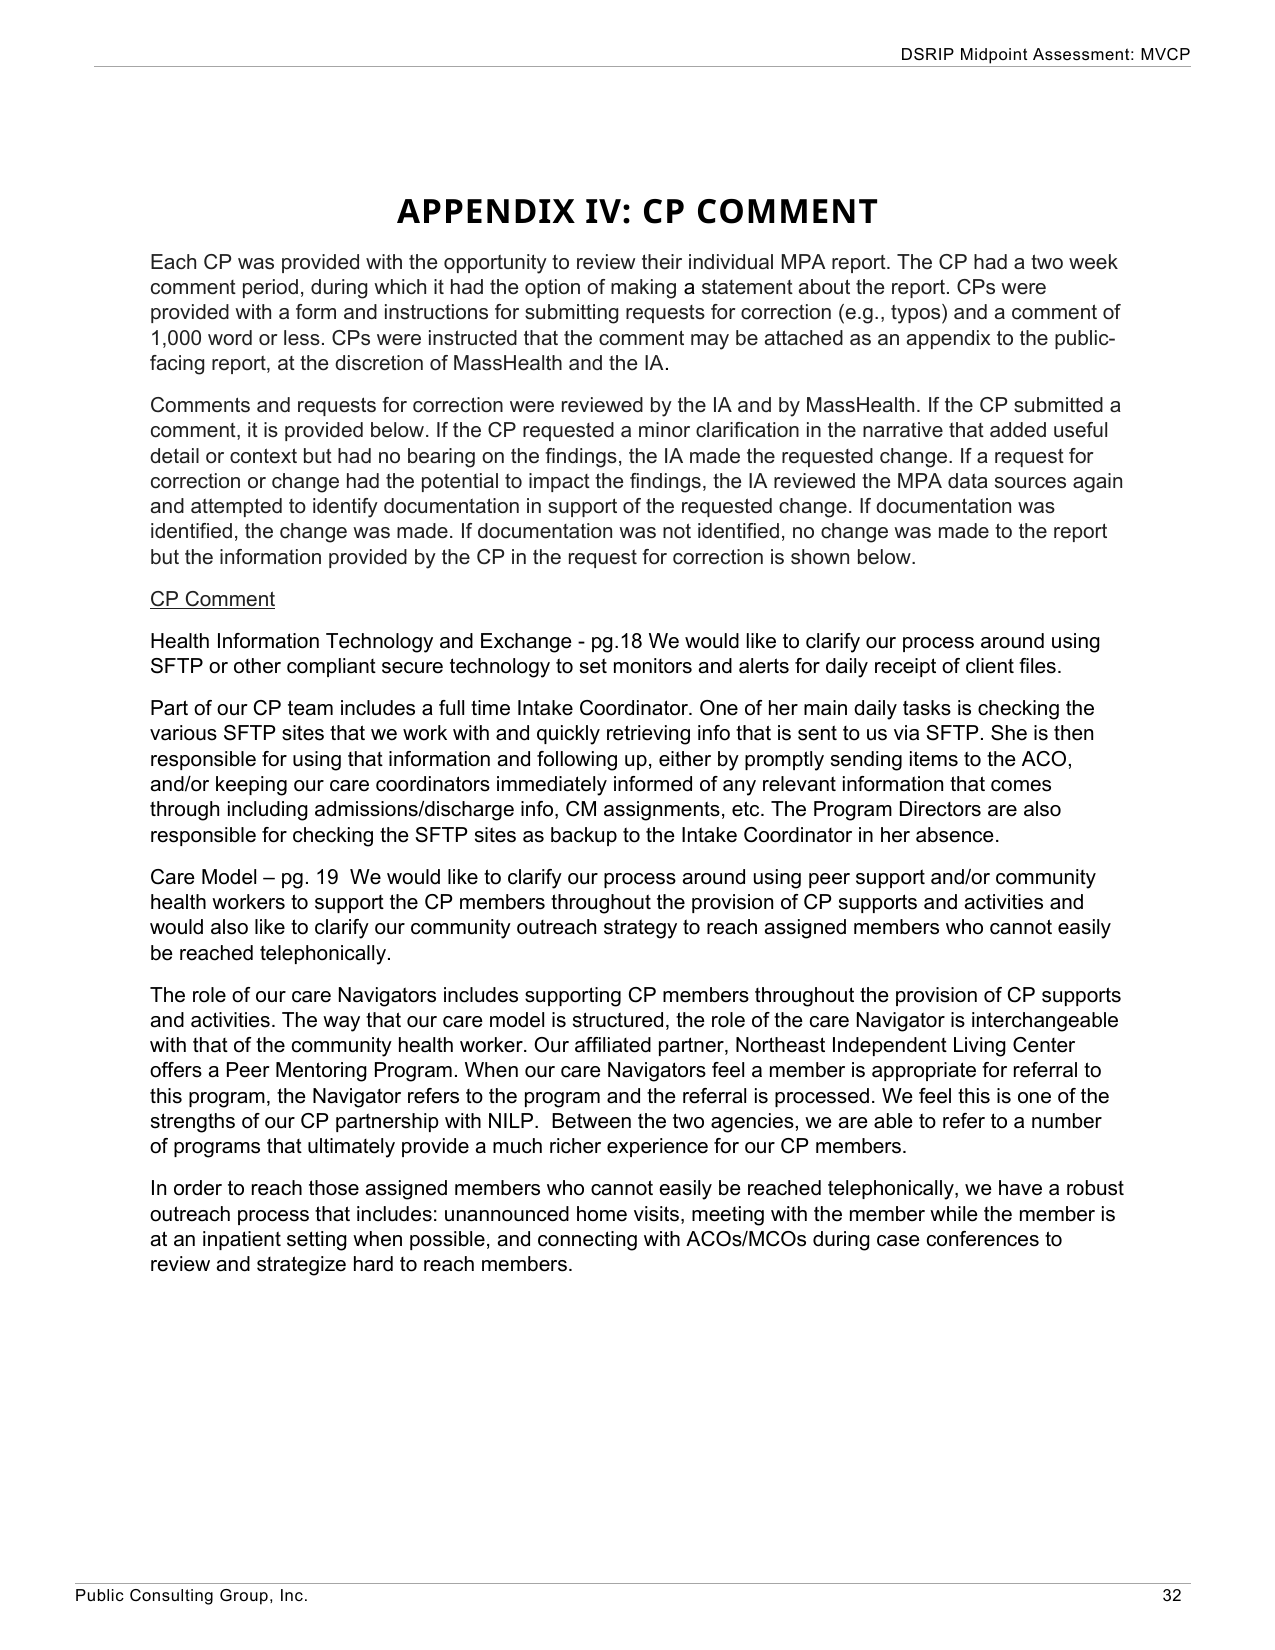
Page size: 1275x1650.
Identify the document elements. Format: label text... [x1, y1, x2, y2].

text Comments and requests for correction were reviewed by the IA and by MassHealth. If the CP submitted a comment, it is provided below. If the CP requested a minor clarification in the narrative that added useful detail or context but had no bearing on the findings, the IA made the requested change. If a request for correction or change had the potential to impact the findings, the IA reviewed the MPA data sources again and attempted to identify documentation in support of the requested change. If documentation was identified, the change was made. If documentation was not identified, no change was made to the report but the information provided by the CP in the request for correction is shown below. [150, 393, 1125, 569]
text Part of our CP team includes a full time Intake Coordinator. One of her main daily tasks is checking the various SFTP sites that we work with and quickly retrieving info that is sent to us via SFTP. She is then responsible for using that information and following up, either by promptly sending items to the ACO, and/or keeping our care coordinators immediately informed of any relevant information that comes through including admissions/discharge info, CM assignments, etc. The Program Directors are also responsible for checking the SFTP sites as backup to the Intake Coordinator in her absence. [150, 696, 1125, 846]
subtitle Appendix IV: CP Comment [150, 187, 1125, 233]
text The role of our care Navigators includes supporting CP members throughout the provision of CP supports and activities. The way that our care model is structured, the role of the care Navigator is interchangeable with that of the community health worker. Our affiliated partner, Northeast Independent Living Center offers a Peer Mentoring Program. When our care Navigators feel a member is appropriate for referral to this program, the Navigator refers to the program and the referral is processed. We feel this is one of the strengths of our CP partnership with NILP. Between the two agencies, we are able to refer to a number of programs that ultimately provide a much richer experience for our CP members. [150, 982, 1125, 1158]
text Health Information Technology and Exchange - pg.18 We would like to clarify our process around using SFTP or other compliant secure technology to set monitors and alerts for daily receipt of client files. [150, 629, 1125, 678]
text In order to reach those assigned members who cannot easily be reached telephonically, we have a robust outreach process that includes: unannounced home visits, meeting with the member while the member is at an inpatient setting when possible, and connecting with ACOs/MCOs during case conferences to review and strategize hard to reach members. [150, 1176, 1125, 1276]
text CP Comment [150, 587, 1125, 611]
text Care Model – pg. 19 We would like to clarify our process around using peer support and/or community health workers to support the CP members throughout the provision of CP supports and activities and would also like to clarify our community outreach strategy to reach assigned members who cannot easily be reached telephonically. [150, 864, 1125, 964]
text Each CP was provided with the opportunity to review their individual MPA report. The CP had a two week comment period, during which it had the option of making a statement about the report. CPs were provided with a form and instructions for submitting requests for correction (e.g., typos) and a comment of 1,000 word or less. CPs were instructed that the comment may be attached as an appendix to the public-facing report, at the discretion of MassHealth and the IA. [150, 249, 1125, 375]
